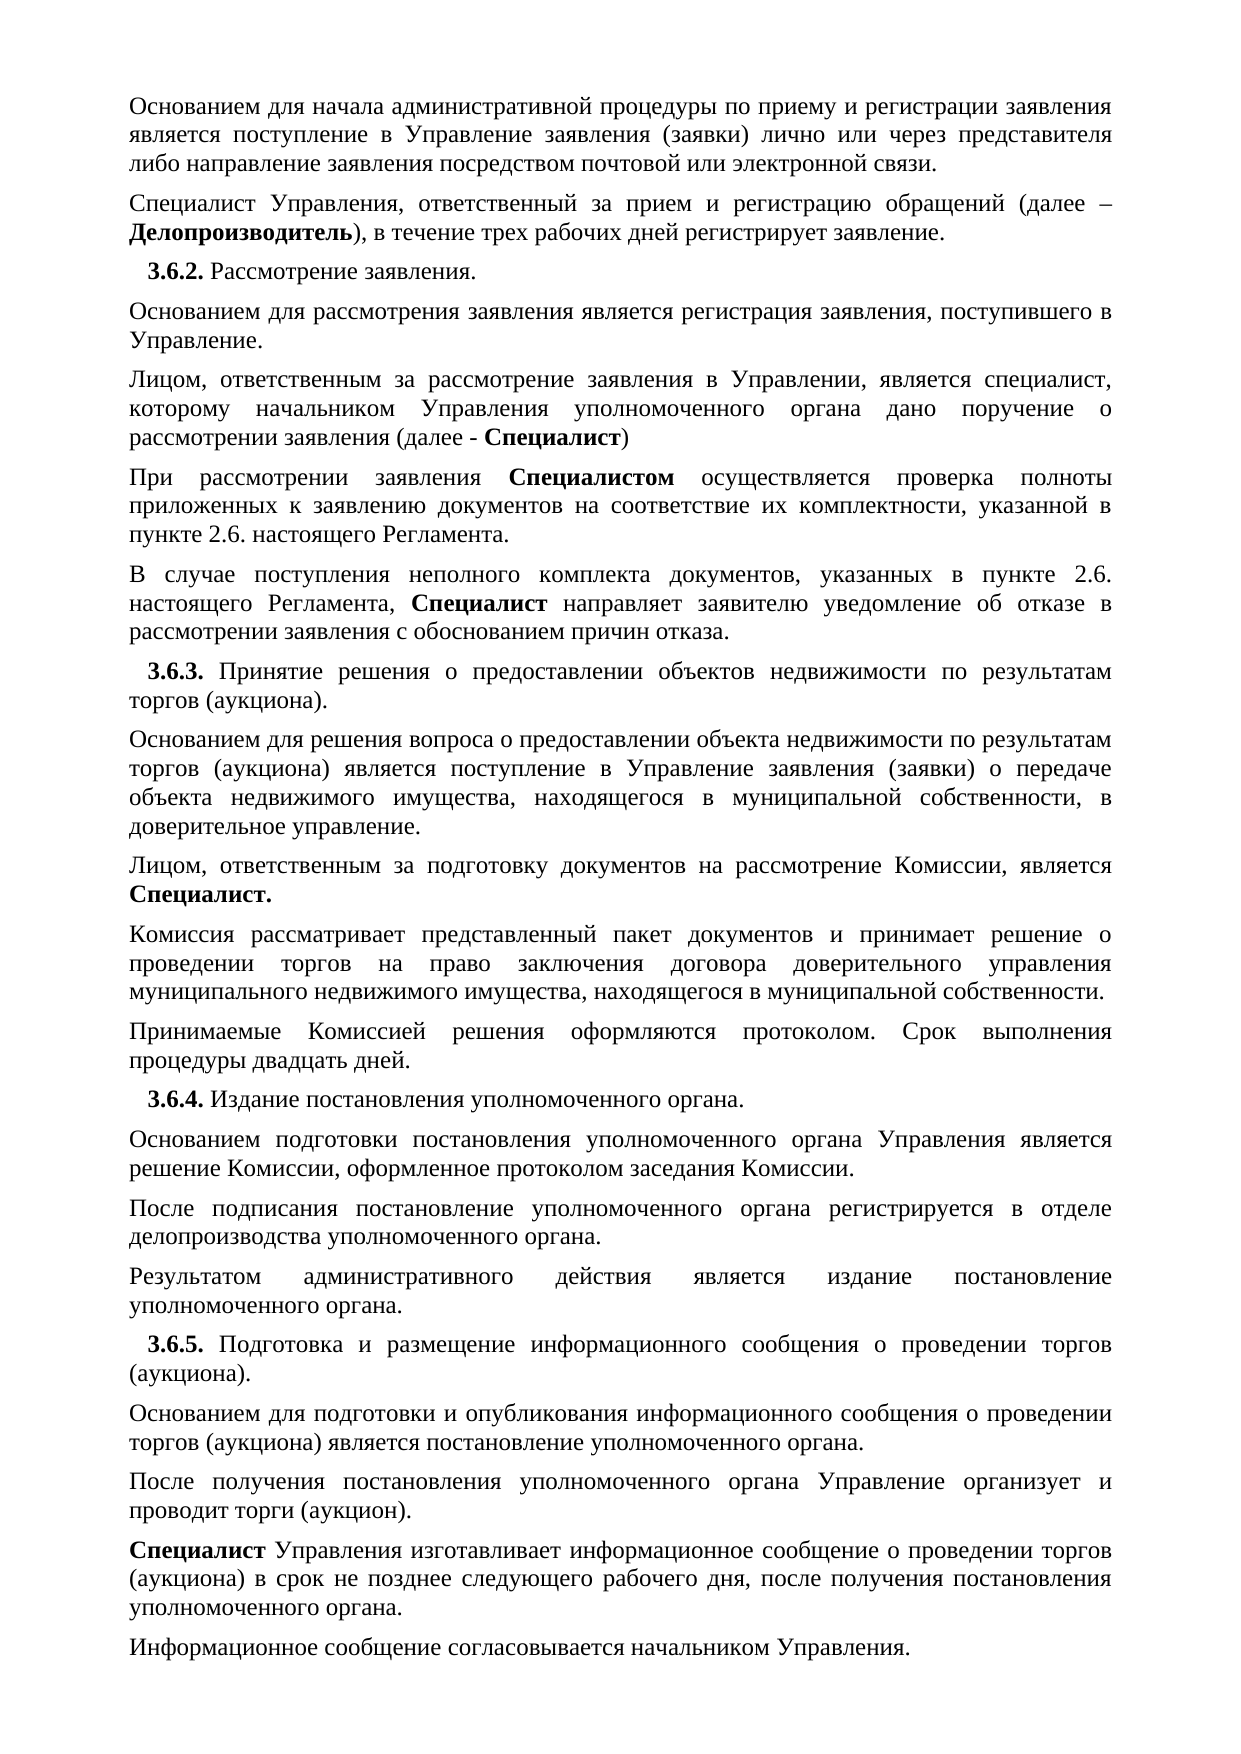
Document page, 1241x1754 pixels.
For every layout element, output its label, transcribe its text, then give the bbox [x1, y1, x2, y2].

text Результатом административного действия является издание постановление уполномоченного органа. [129, 1261, 1113, 1318]
text 3.6.4. Издание постановления уполномоченного органа. [129, 1084, 1113, 1113]
text 3.6.5. Подготовка и размещение информационного сообщения о проведении торгов (аукциона). [129, 1329, 1113, 1387]
text Принимаемые Комиссией решения оформляются протоколом. Срок выполнения процедуры двадцать дней. [129, 1016, 1113, 1073]
text 3.6.2. Рассмотрение заявления. [129, 256, 1113, 285]
text После подписания постановление уполномоченного органа регистрируется в отделе делопроизводства уполномоченного органа. [129, 1193, 1113, 1250]
text Специалист Управления изготавливает информационное сообщение о проведении торгов (аукциона) в срок не позднее следующего рабочего дня, после получения постановления уполномоченного органа. [129, 1535, 1113, 1621]
text Основанием для решения вопроса о предоставлении объекта недвижимости по результатам торгов (аукциона) является поступление в Управление заявления (заявки) о передаче объекта недвижимого имущества, находящегося в муниципальной собственности, в доверительное управление. [129, 724, 1113, 839]
text В случае поступления неполного комплекта документов, указанных в пункте 2.6. настоящего Регламента, Специалист направляет заявителю уведомление об отказе в рассмотрении заявления с обоснованием причин отказа. [129, 559, 1113, 645]
text При рассмотрении заявления Специалистом осуществляется проверка полноты приложенных к заявлению документов на соответствие их комплектности, указанной в пункте 2.6. настоящего Регламента. [129, 462, 1113, 548]
text Основанием для рассмотрения заявления является регистрация заявления, поступившего в Управление. [129, 296, 1113, 353]
text После получения постановления уполномоченного органа Управление организует и проводит торги (аукцион). [129, 1466, 1113, 1524]
text Лицом, ответственным за подготовку документов на рассмотрение Комиссии, является Специалист. [129, 850, 1113, 908]
text 3.6.3. Принятие решения о предоставлении объектов недвижимости по результатам торгов (аукциона). [129, 656, 1113, 713]
text Лицом, ответственным за рассмотрение заявления в Управлении, является специалист, которому начальником Управления уполномоченного органа дано поручение о рассмотрении заявления (далее - Специалист) [129, 364, 1113, 451]
text Специалист Управления, ответственный за прием и регистрацию обращений (далее – Делопроизводитель), в течение трех рабочих дней регистрирует заявление. [129, 188, 1113, 245]
text Комиссия рассматривает представленный пакет документов и принимает решение о проведении торгов на право заключения договора доверительного управления муниципального недвижимого имущества, находящегося в муниципальной собственности. [129, 919, 1113, 1005]
text Информационное сообщение согласовывается начальником Управления. [129, 1632, 1113, 1661]
text Основанием для начала административной процедуры по приему и регистрации заявления является поступление в Управление заявления (заявки) лично или через представителя либо направление заявления посредством почтовой или электронной связи. [129, 91, 1113, 177]
text Основанием для подготовки и опубликования информационного сообщения о проведении торгов (аукциона) является постановление уполномоченного органа. [129, 1398, 1113, 1455]
text Основанием подготовки постановления уполномоченного органа Управления является решение Комиссии, оформленное протоколом заседания Комиссии. [129, 1124, 1113, 1182]
